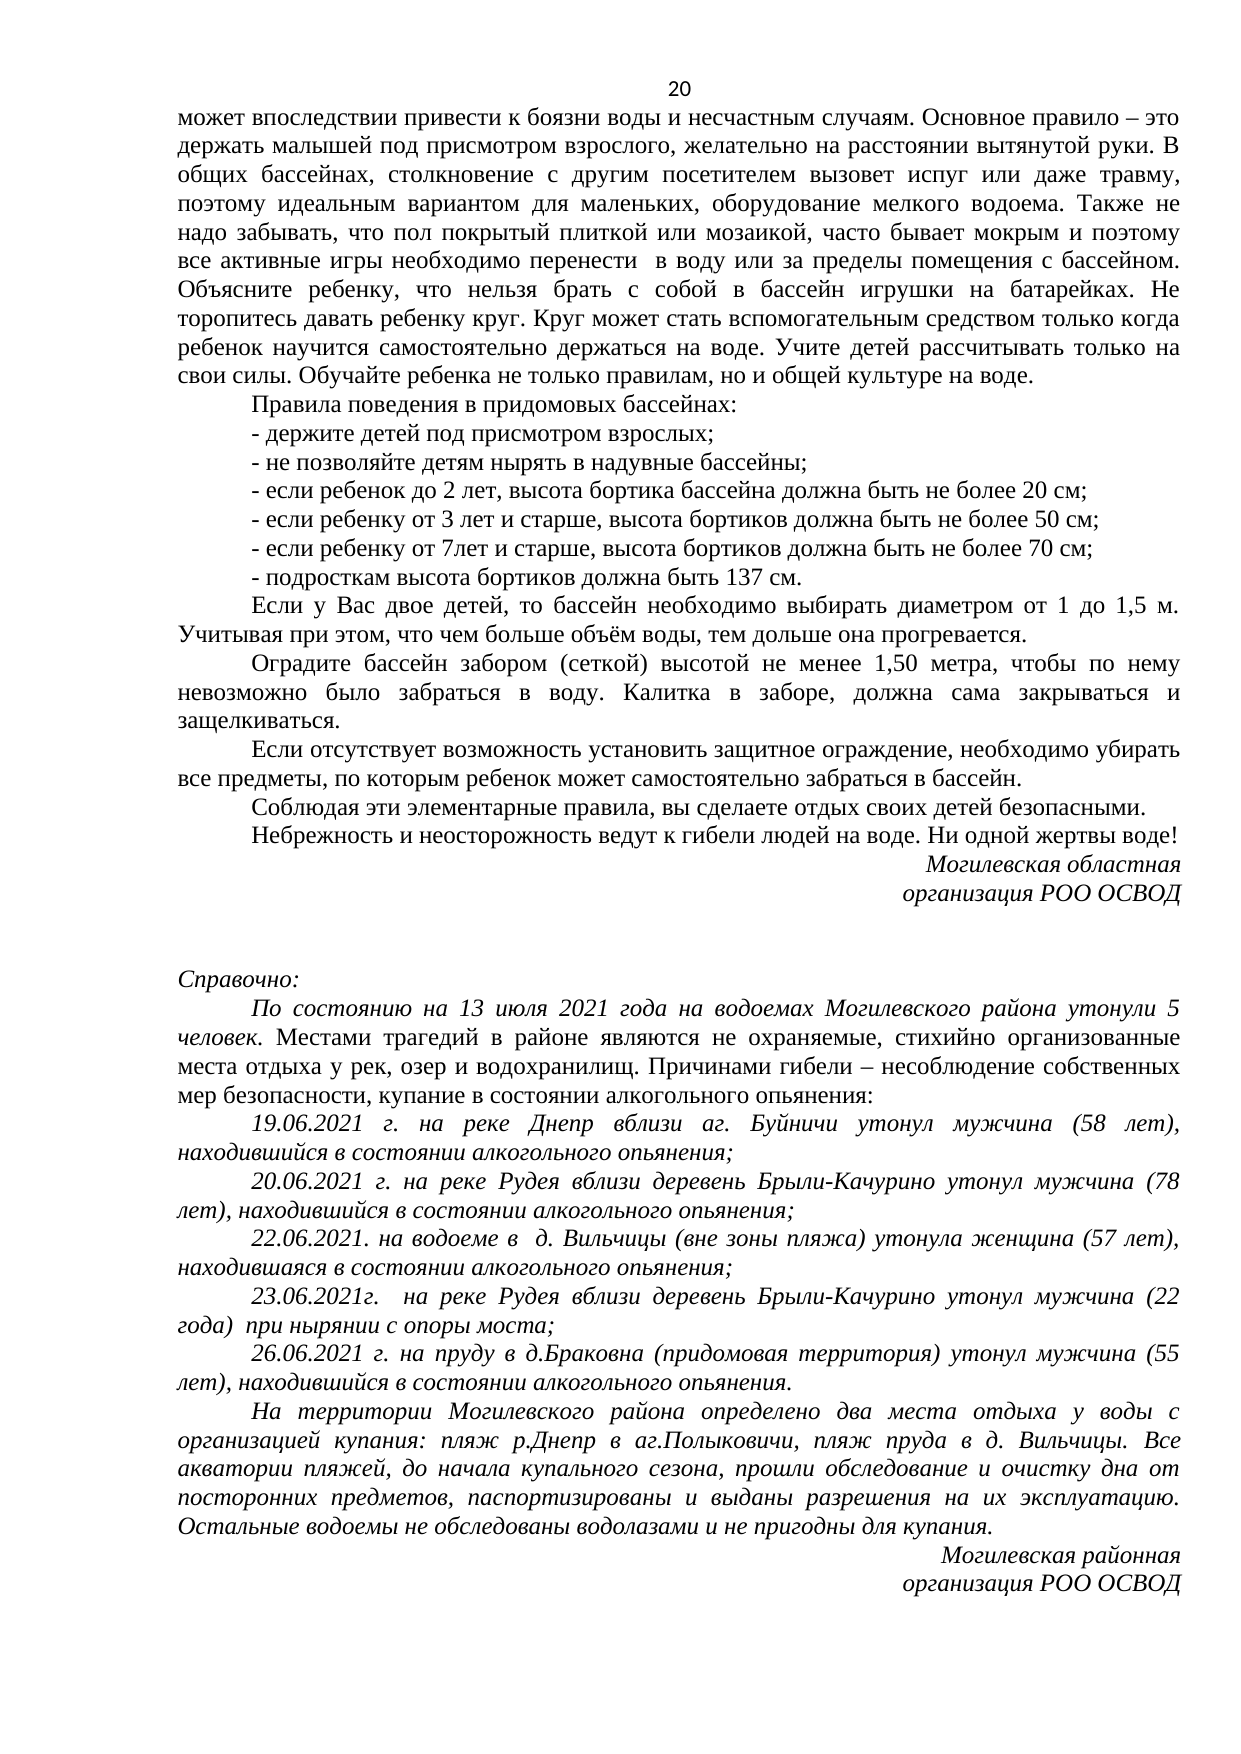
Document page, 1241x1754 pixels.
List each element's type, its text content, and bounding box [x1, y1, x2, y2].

text Если отсутствует возможность установить защитное ограждение, необходимо убирать все предметы, по которым ребенок может самостоятельно забраться в бассейн. [177, 734, 1181, 792]
text организация РОО ОСВОД [177, 1568, 1181, 1597]
text 22.06.2021. на водоеме в д. Вильчицы (вне зоны пляжа) утонула женщина (57 лет), находившаяся в состоянии алкогольного опьянения; [177, 1223, 1181, 1281]
text Справочно: [177, 964, 1181, 993]
text - держите детей под присмотром взрослых; [177, 418, 1181, 447]
text 23.06.2021г. на реке Рудея вблизи деревень Брыли-Качурино утонул мужчина (22 года) при нырянии с опоры моста; [177, 1281, 1181, 1338]
text 20.06.2021 г. на реке Рудея вблизи деревень Брыли-Качурино утонул мужчина (78 лет), находившийся в состоянии алкогольного опьянения; [177, 1166, 1181, 1223]
text - если ребенку от 7лет и старше, высота бортиков должна быть не более 70 см; [177, 533, 1181, 562]
text Небрежность и неосторожность ведут к гибели людей на воде. Ни одной жертвы воде! [177, 821, 1181, 849]
text 19.06.2021 г. на реке Днепр вблизи аг. Буйничи утонул мужчина (58 лет), находившийся в состоянии алкогольного опьянения; [177, 1108, 1181, 1166]
text Могилевская районная [177, 1540, 1181, 1568]
text - не позволяйте детям нырять в надувные бассейны; [177, 447, 1181, 476]
text 26.06.2021 г. на пруду в д.Браковна (придомовая территория) утонул мужчина (55 лет), находившийся в состоянии алкогольного опьянения. [177, 1338, 1181, 1396]
text Правила поведения в придомовых бассейнах: [177, 389, 1181, 418]
text - подросткам высота бортиков должна быть 137 см. [177, 562, 1181, 591]
text Соблюдая эти элементарные правила, вы сделаете отдых своих детей безопасными. [177, 792, 1181, 821]
text На территории Могилевского района определено два места отдыха у воды с организацией купания: пляж р.Днепр в аг.Полыковичи, пляж пруда в д. Вильчицы. Все акватории пляжей, до начала купального сезона, прошли обследование и очистку дна от посторонних предметов, паспортизированы и выданы разрешения на их эксплуатацию. Остальные водоемы не обследованы водолазами и не пригодны для купания. [177, 1396, 1181, 1540]
text организация РОО ОСВОД [177, 878, 1181, 907]
text - если ребенку от 3 лет и старше, высота бортиков должна быть не более 50 см; [177, 504, 1181, 533]
text По состоянию на 13 июля 2021 года на водоемах Могилевского района утонули 5 человек. Местами трагедий в районе являются не охраняемые, стихийно организованные места отдыха у рек, озер и водохранилищ. Причинами гибели – несоблюдение собственных мер безопасности, купание в состоянии алкогольного опьянения: [177, 993, 1181, 1108]
text - если ребенок до 2 лет, высота бортика бассейна должна быть не более 20 см; [177, 476, 1181, 504]
text Если у Вас двое детей, то бассейн необходимо выбирать диаметром от 1 до 1,5 м. Учитывая при этом, что чем больше объём воды, тем дольше она прогревается. [177, 591, 1181, 648]
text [177, 102, 1181, 389]
text Могилевская областная [177, 849, 1181, 878]
text Оградите бассейн забором (сеткой) высотой не менее 1,50 метра, чтобы по нему невозможно было забраться в воду. Калитка в заборе, должна сама закрываться и защелкиваться. [177, 648, 1181, 734]
